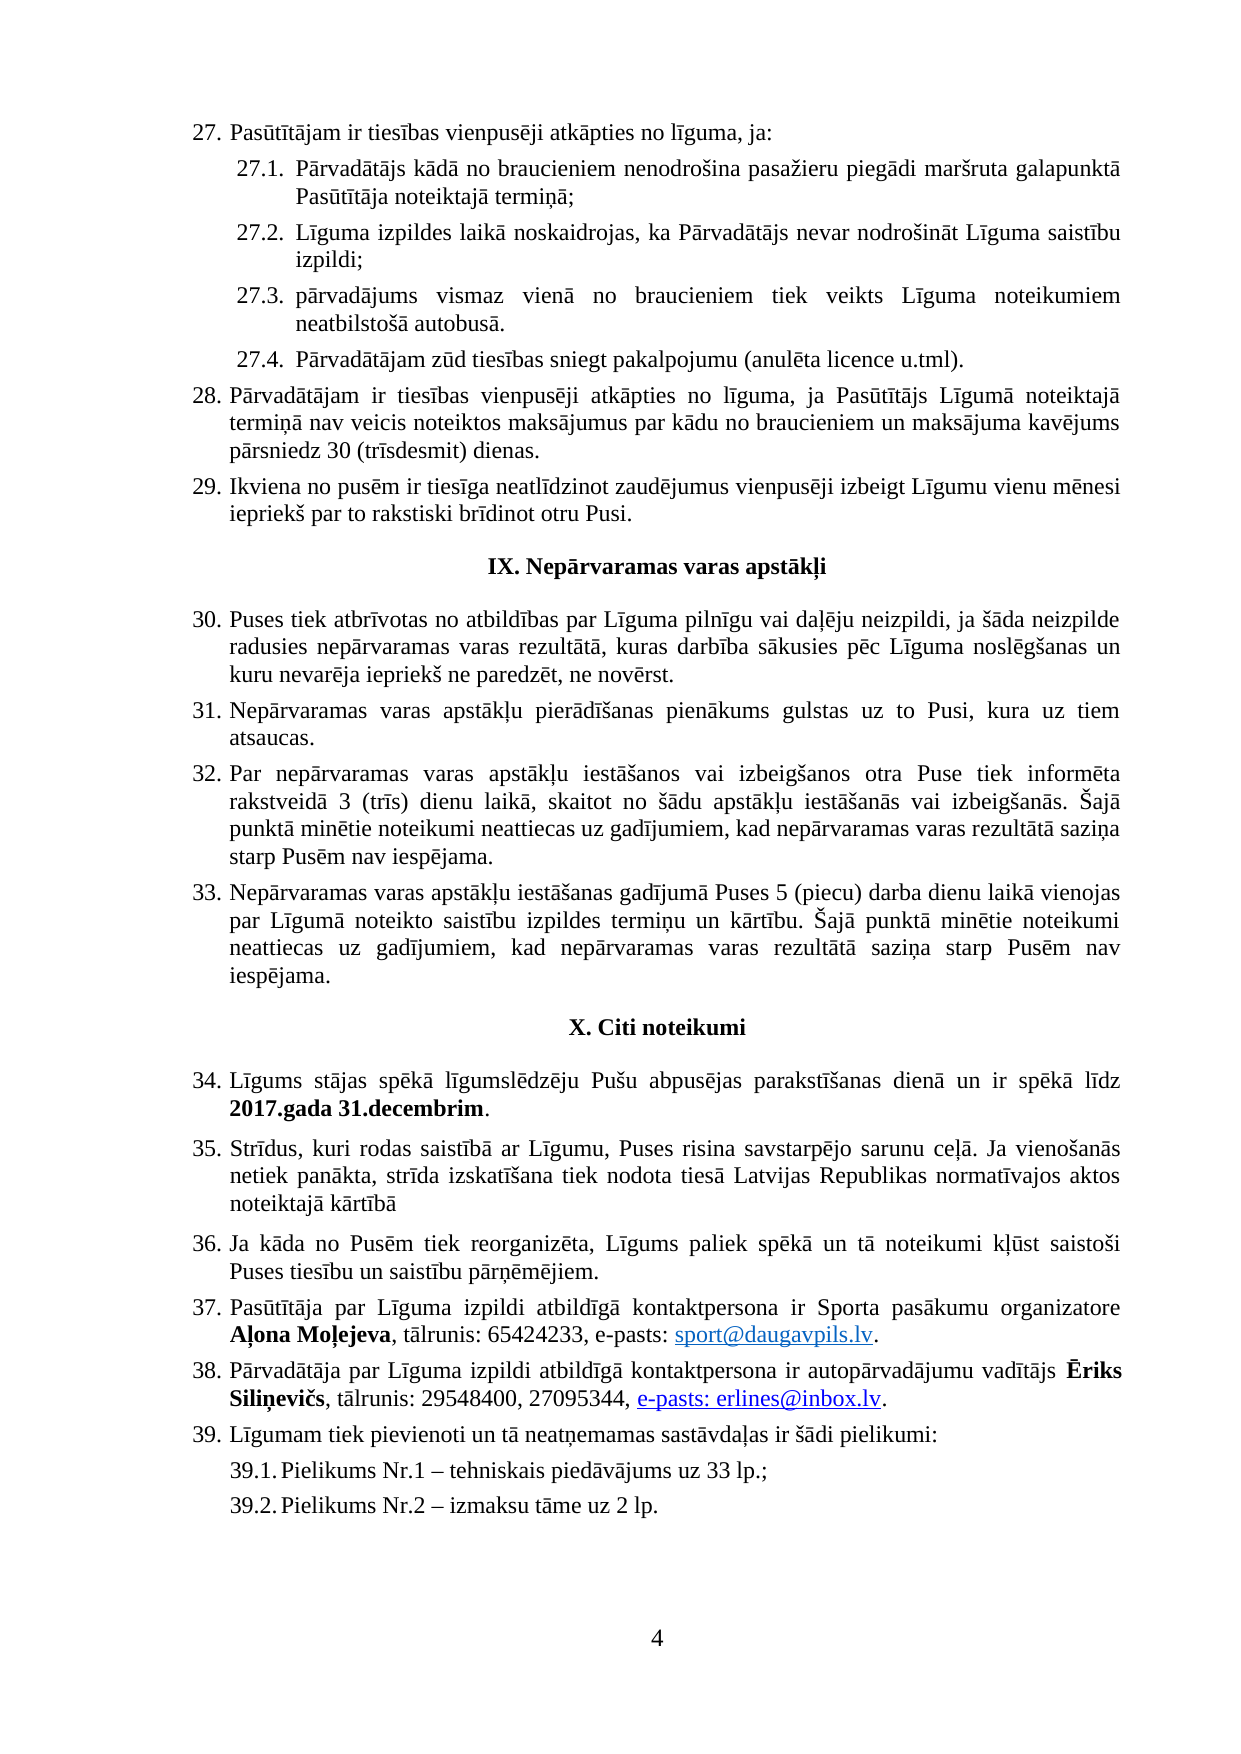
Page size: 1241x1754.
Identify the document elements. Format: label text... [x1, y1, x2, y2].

list Pasūtītāja par Līguma izpildi atbildīgā kontaktpersona ir Sporta pasākumu organizatore Aļona Moļejeva, tālrunis: 65424233, e-pasts: sport@daugavpils.lv. [192, 1293, 1122, 1348]
list Pielikums Nr.1 – tehniskais piedāvājums uz 33 lp.; [229, 1456, 1122, 1483]
list Pārvadātājam zūd tiesības sniegt pakalpojumu (anulēta licence u.tml). [236, 345, 1122, 372]
text IX. Nepārvaramas varas apstākļi [192, 552, 1122, 579]
text X. Citi noteikumi [192, 1013, 1122, 1041]
list Pārvadātāja par Līguma izpildi atbildīgā kontaktpersona ir autopārvadājumu vadītājs Ēriks Siliņevičs, tālrunis: 29548400, 27095344, e-pasts: erlines@inbox.lv. [192, 1356, 1122, 1411]
list Ikviena no pusēm ir tiesīga neatlīdzinot zaudējumus vienpusēji izbeigt Līgumu vienu mēnesi iepriekš par to rakstiski brīdinot otru Pusi. [192, 472, 1122, 527]
list Pārvadātājs kādā no braucieniem nenodrošina pasažieru piegādi maršruta galapunktā Pasūtītāja noteiktajā termiņā; [236, 154, 1122, 209]
list Pielikums Nr.2 – izmaksu tāme uz 2 lp. [229, 1492, 1122, 1519]
list Līgumam tiek pievienoti un tā neatņemamas sastāvdaļas ir šādi pielikumi: [192, 1420, 1122, 1447]
list Nepārvaramas varas apstākļu iestāšanas gadījumā Puses 5 (piecu) darba dienu laikā vienojas par Līgumā noteikto saistību izpildes termiņu un kārtību. Šajā punktā minētie noteikumi neattiecas uz gadījumiem, kad nepārvaramas varas rezultātā saziņa starp Pusēm nav iespējama. [192, 878, 1122, 988]
list Pārvadātājam ir tiesības vienpusēji atkāpties no līguma, ja Pasūtītājs Līgumā noteiktajā termiņā nav veicis noteiktos maksājumus par kādu no braucieniem un maksājuma kavējums pārsniedz 30 (trīsdesmit) dienas. [192, 381, 1122, 463]
list Puses tiek atbrīvotas no atbildības par Līguma pilnīgu vai daļēju neizpildi, ja šāda neizpilde radusies nepārvaramas varas rezultātā, kuras darbība sākusies pēc Līguma noslēgšanas un kuru nevarēja iepriekš ne paredzēt, ne novērst. [192, 604, 1122, 687]
list Pasūtītājam ir tiesības vienpusēji atkāpties no līguma, ja: [192, 118, 1122, 146]
list pārvadājums vismaz vienā no braucieniem tiek veikts Līguma noteikumiem neatbilstošā autobusā. [236, 281, 1122, 336]
list Par nepārvaramas varas apstākļu iestāšanos vai izbeigšanos otra Puse tiek informēta rakstveidā 3 (trīs) dienu laikā, skaitot no šādu apstākļu iestāšanās vai izbeigšanās. Šajā punktā minētie noteikumi neattiecas uz gadījumiem, kad nepārvaramas varas rezultātā saziņa starp Pusēm nav iespējama. [192, 759, 1122, 870]
list Ja kāda no Pusēm tiek reorganizēta, Līgums paliek spēkā un tā noteikumi kļūst saistoši Puses tiesību un saistību pārņēmējiem. [192, 1229, 1122, 1284]
list Nepārvaramas varas apstākļu pierādīšanas pienākums gulstas uz to Pusi, kura uz tiem atsaucas. [192, 696, 1122, 751]
list Līguma izpildes laikā noskaidrojas, ka Pārvadātājs nevar nodrošināt Līguma saistību izpildi; [236, 218, 1122, 273]
list Līgums stājas spēkā līgumslēdzēju Pušu abpusējas parakstīšanas dienā un ir spēkā līdz 2017.gada 31.decembrim. [192, 1066, 1122, 1121]
list Strīdus, kuri rodas saistībā ar Līgumu, Puses risina savstarpējo sarunu ceļā. Ja vienošanās netiek panākta, strīda izskatīšana tiek nodota tiesā Latvijas Republikas normatīvajos aktos noteiktajā kārtībā [192, 1134, 1122, 1217]
